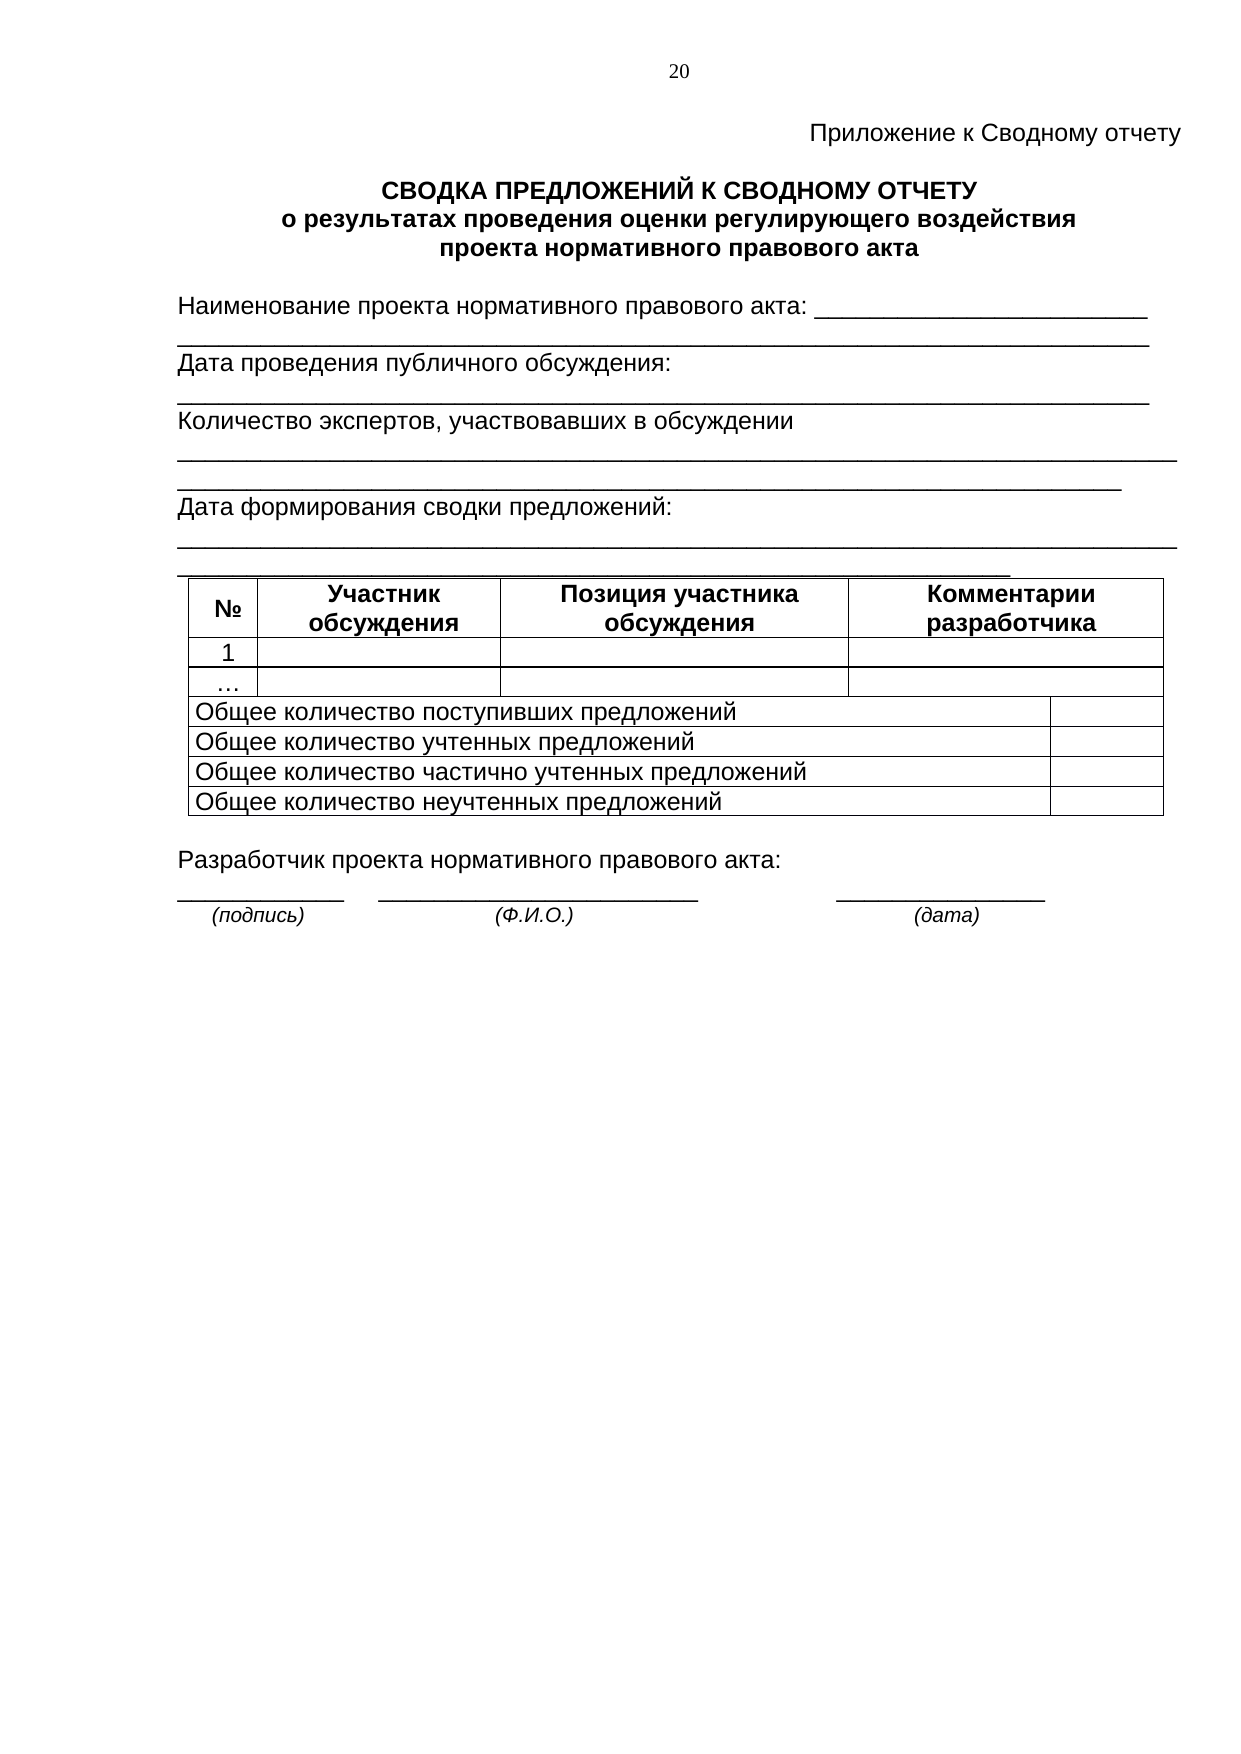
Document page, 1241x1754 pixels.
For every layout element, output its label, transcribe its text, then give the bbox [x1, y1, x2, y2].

table_cell Общее количество частично учтенных предложений [189, 757, 1050, 786]
text Дата проведения публичного обсуждения: ______________________________________________________________________ [177, 348, 1181, 406]
text проекта нормативного правового акта [177, 233, 1181, 262]
text о результатах проведения оценки регулирующего воздействия [177, 204, 1181, 233]
table_cell [1051, 757, 1163, 786]
table_cell 1 [189, 638, 257, 666]
table_cell [501, 638, 848, 666]
table_cell … [189, 668, 257, 696]
table_cell [1051, 727, 1163, 756]
table_cell Общее количество неучтенных предложений [189, 787, 1050, 815]
table_cell [258, 638, 500, 666]
text Разработчик проекта нормативного правового акта: [177, 845, 1181, 874]
table_cell Общее количество учтенных предложений [189, 727, 1050, 756]
text Дата формирования сводки предложений: ____________________________________________________________________________________________________________________________________ [177, 492, 1181, 578]
table_cell [1051, 787, 1163, 815]
table_cell [501, 668, 848, 696]
text ____________ _______________________ _______________ [177, 874, 1181, 903]
text Приложение к Сводному отчету [177, 118, 1181, 147]
text СВОДКА ПРЕДЛОЖЕНИЙ К СВОДНОМУ ОТЧЕТУ [177, 176, 1181, 204]
table_header Позиция участника обсуждения [501, 579, 848, 637]
table_cell [849, 638, 1163, 666]
text (подпись) (Ф.И.О.) (дата) [177, 903, 1181, 927]
text Наименование проекта нормативного правового акта: ________________________ ______________________________________________________________________ [177, 291, 1181, 348]
table_header Комментарии разработчика [849, 579, 1163, 637]
table_cell [1051, 697, 1163, 726]
table_header № [189, 579, 257, 637]
text Количество экспертов, участвовавших в обсуждении ____________________________________________________________________________________________________________________________________________ [177, 406, 1181, 492]
table_header Участник обсуждения [258, 579, 500, 637]
table_cell [258, 668, 500, 696]
table_cell [849, 668, 1163, 696]
table_cell Общее количество поступивших предложений [189, 697, 1050, 726]
